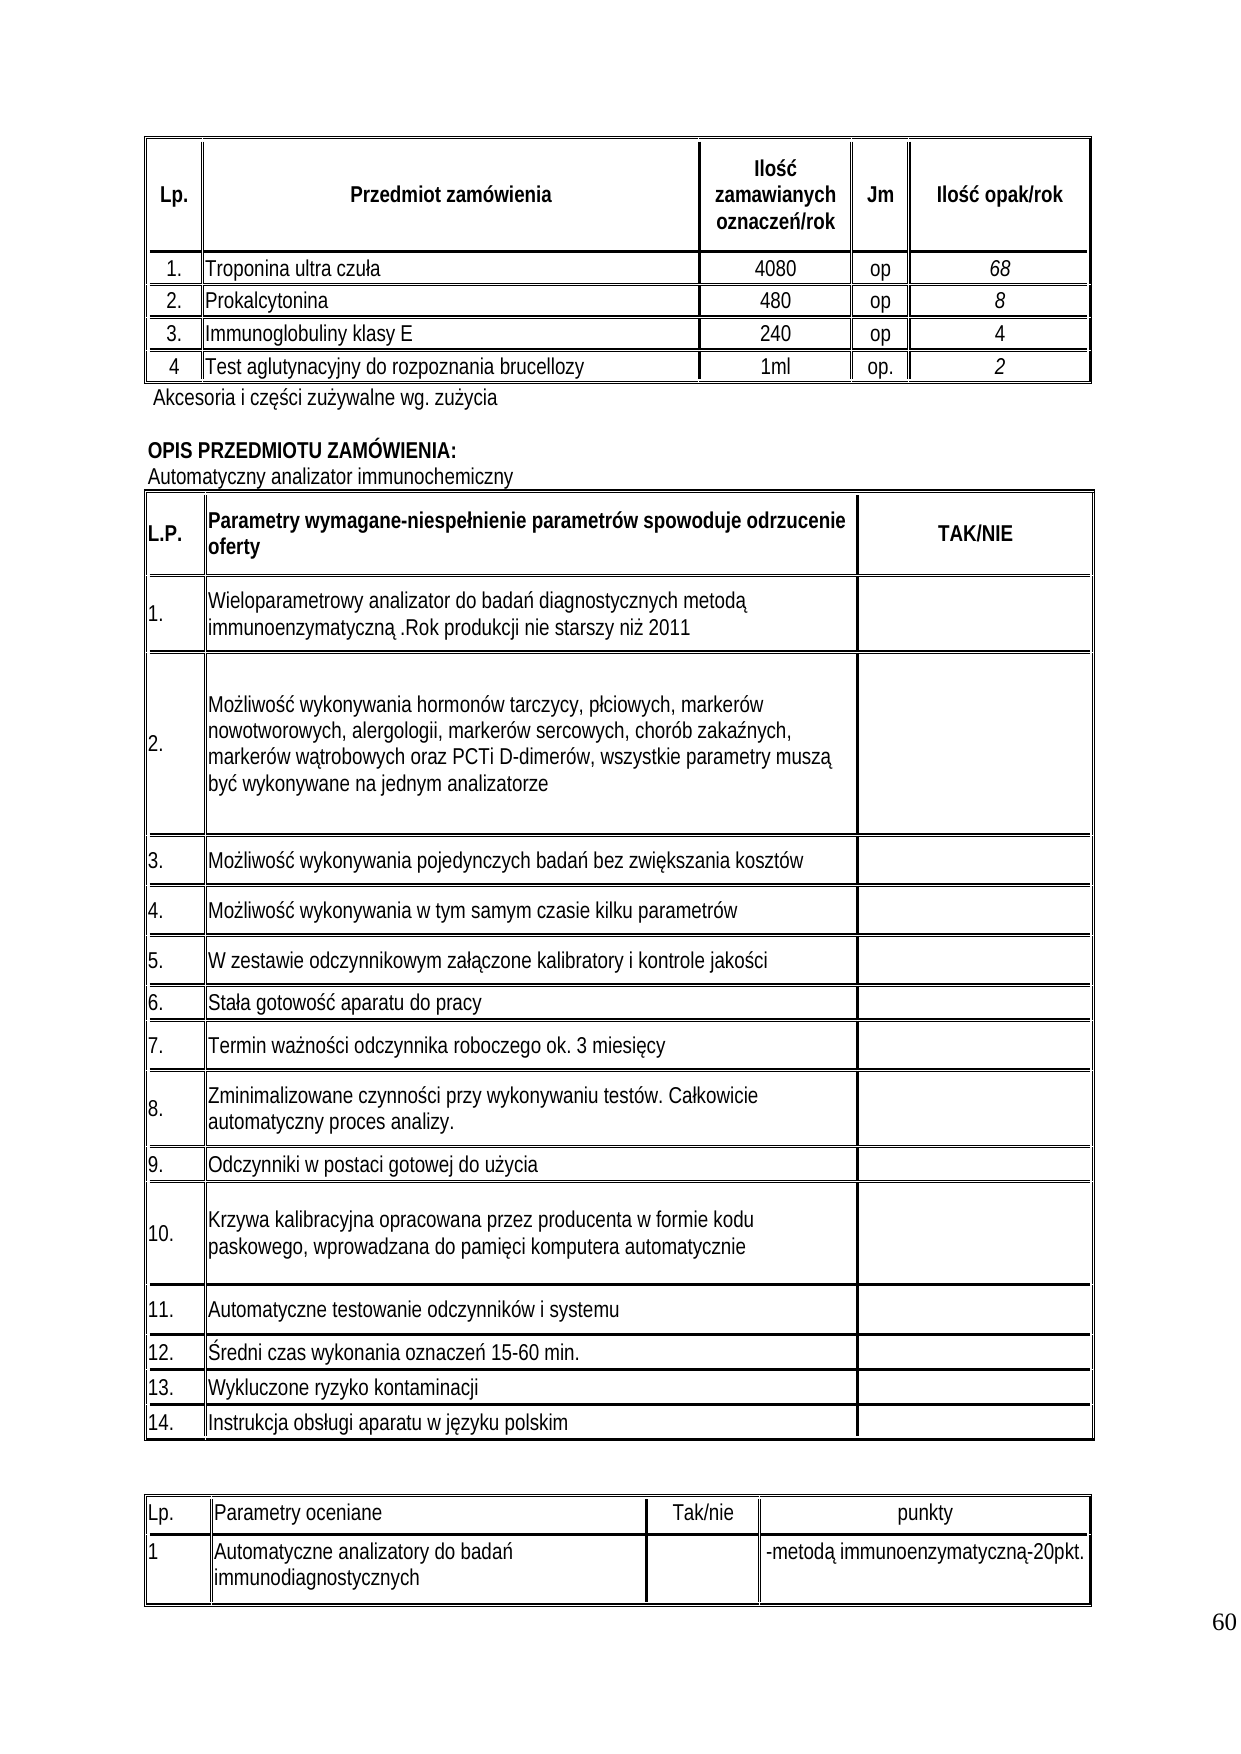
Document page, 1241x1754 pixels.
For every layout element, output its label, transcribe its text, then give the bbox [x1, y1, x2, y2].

table_cell 480 [701, 286, 850, 315]
table_cell Możliwość wykonywania pojedynczych badań bez zwiększania kosztów [207, 837, 856, 883]
text Akcesoria i części zużywalne wg. zużycia [148, 384, 1093, 410]
table_cell 11. [145, 1283, 204, 1333]
table_cell [859, 1068, 1092, 1145]
table_cell [859, 933, 1092, 983]
table_cell Automatyczne testowanie odczynników i systemu [207, 1286, 856, 1333]
table_header Parametry wymagane-niespełnienie parametrów spowoduje odrzucenie oferty [206, 493, 857, 574]
table_cell 8. [147, 1068, 204, 1145]
table_cell op [853, 253, 907, 283]
table_header Lp. [147, 1497, 212, 1533]
table_cell 1ml [699, 352, 852, 381]
table_cell 12. [145, 1333, 204, 1368]
table_cell [859, 1368, 1093, 1403]
table_cell Wieloparametrowy analizator do badań diagnostycznych metodą immunoenzymatyczną .Rok produkcji nie starszy niż 2011 [207, 577, 856, 650]
table_cell W zestawie odczynnikowym załączone kalibratory i kontrole jakości [207, 937, 856, 983]
table_header Jm [852, 137, 909, 250]
table_cell op [853, 319, 907, 348]
table_header TAK/NIE [857, 493, 1092, 574]
table_cell [857, 1403, 1093, 1438]
table_cell 5. [147, 933, 204, 983]
table_header Tak/nie [646, 1497, 760, 1533]
table_cell Średni czas wykonania oznaczeń 15-60 min. [207, 1336, 856, 1368]
table_cell 4 [911, 315, 1090, 348]
table_cell 1. [145, 574, 206, 650]
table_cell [760, 1533, 1091, 1603]
table_cell [859, 1018, 1092, 1068]
table_header Ilość opak/rok [909, 139, 1089, 250]
table_cell 7. [147, 1018, 204, 1068]
table_cell Wykluczone ryzyko kontaminacji [207, 1371, 856, 1403]
table_cell [857, 1180, 1093, 1283]
table_header Lp. [147, 139, 203, 250]
table_header Przedmiot zamówienia [203, 137, 699, 250]
text Automatyczny analizator immunochemiczny [148, 463, 1093, 489]
table_cell Immunoglobuliny klasy E [204, 319, 698, 348]
table_cell [859, 833, 1092, 883]
table_cell op [853, 286, 907, 315]
table_cell Odczynniki w postaci gotowej do użycia [207, 1148, 856, 1180]
table_cell [859, 650, 1092, 833]
table_cell 8 [909, 283, 1091, 315]
table_cell [646, 1536, 760, 1603]
table_cell 2. [145, 283, 203, 315]
table_cell Możliwość wykonywania hormonów tarczycy, płciowych, markerów nowotworowych, alergologii, markerów sercowych, chorób zakaźnych, markerów wątrobowych oraz PCTi D-dimerów, wszystkie parametry muszą być wykonywane na jednym analizatorze [207, 654, 856, 833]
table_cell [859, 883, 1092, 933]
table_header punkty [760, 1497, 1089, 1533]
table_cell Możliwość wykonywania w tym samym czasie kilku parametrów [207, 887, 856, 933]
text OPIS PRZEDMIOTU ZAMÓWIENIA: [148, 437, 1093, 463]
table_cell [857, 574, 1093, 650]
table_cell op. [852, 348, 909, 381]
table_cell 3. [147, 833, 204, 883]
table_cell Zminimalizowane czynności przy wykonywaniu testów. Całkowicie automatyczny proces analizy. [207, 1072, 856, 1145]
table_cell 4080 [701, 253, 850, 283]
table_cell [859, 1333, 1093, 1368]
table_cell Troponina ultra czuła [204, 253, 698, 283]
table_cell 9. [145, 1145, 206, 1180]
table_header L.P. [147, 493, 206, 574]
table_cell [859, 983, 1092, 1018]
table_cell 14. [145, 1403, 206, 1438]
table_cell [857, 1145, 1093, 1180]
table_cell 3. [147, 315, 201, 348]
table_cell 13. [145, 1368, 204, 1403]
table_cell Krzywa kalibracyjna opracowana przez producenta w formie kodu paskowego, wprowadzana do pamięci komputera automatycznie [207, 1183, 856, 1283]
table_cell 2. [147, 650, 204, 833]
table_cell Termin ważności odczynnika roboczego ok. 3 miesięcy [207, 1022, 856, 1068]
table_cell 6. [147, 983, 204, 1018]
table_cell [212, 1536, 646, 1603]
table_cell Instrukcja obsługi aparatu w języku polskim [206, 1406, 857, 1438]
table_cell 4. [147, 883, 204, 933]
table_cell 4 [147, 348, 203, 381]
table_cell 1 [145, 1533, 212, 1603]
table_cell Stała gotowość aparatu do pracy [207, 987, 856, 1018]
table_cell 240 [701, 319, 850, 348]
table_cell 68 [911, 250, 1089, 283]
table_cell 10. [145, 1180, 206, 1283]
table_header Parametry oceniane [212, 1497, 646, 1533]
table_cell [859, 1283, 1093, 1333]
table_cell Test aglutynacyjny do rozpoznania brucellozy [203, 352, 699, 381]
table_header Ilość zamawianych oznaczeń/rok [699, 139, 852, 250]
table_cell Prokalcytonina [204, 286, 698, 315]
table_cell 1. [147, 250, 201, 283]
table_cell 2 [909, 348, 1090, 381]
